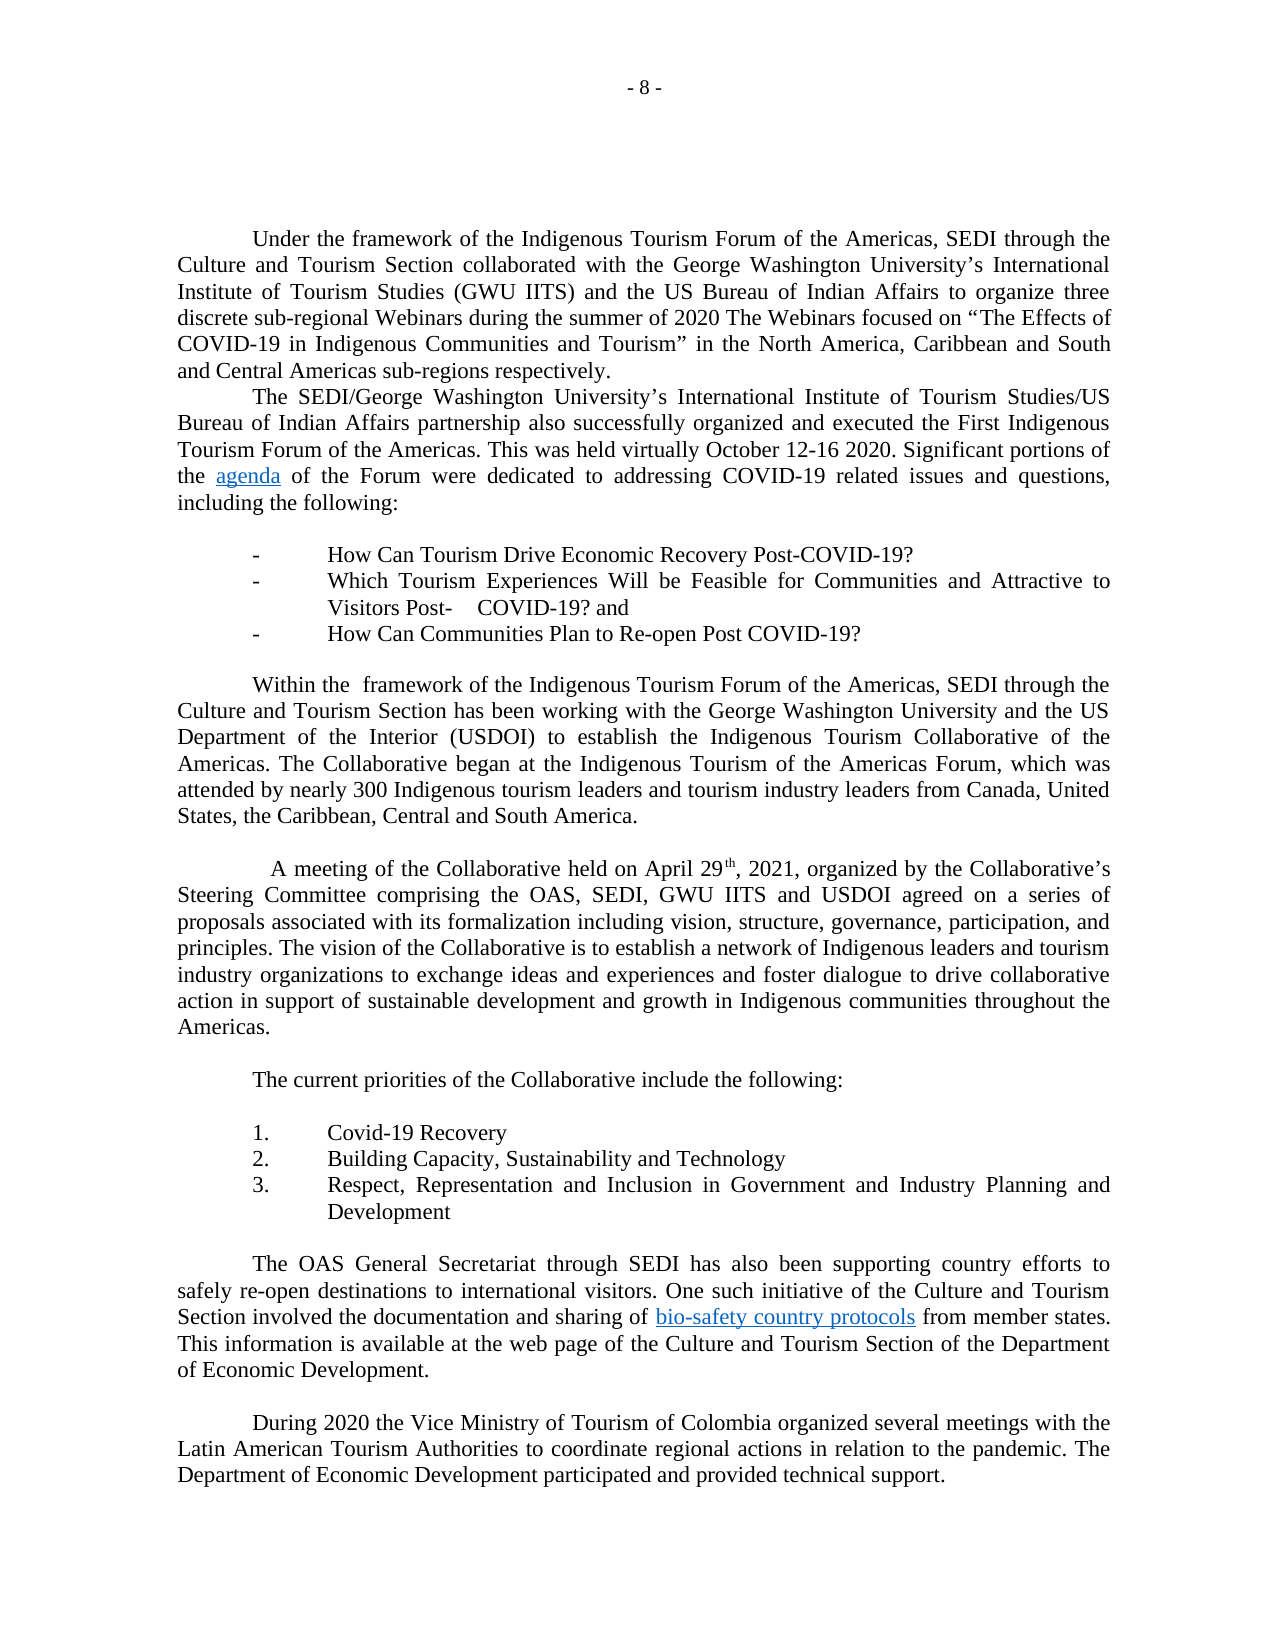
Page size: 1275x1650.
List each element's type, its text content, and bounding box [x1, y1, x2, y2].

text 3. Respect, Representation and Inclusion in Government and Industry Planning and Development [252, 1171, 1111, 1224]
text The OAS General Secretariat through SEDI has also been supporting country efforts to safely re-open destinations to international visitors. One such initiative of the Culture and Tourism Section involved the documentation and sharing of bio-safety country protocols from member states. This information is available at the web page of the Culture and Tourism Section of the Department of Economic Development. [177, 1251, 1111, 1382]
text The current priorities of the Collaborative include the following: [177, 1066, 1111, 1092]
text - How Can Tourism Drive Economic Recovery Post-COVID-19? [252, 541, 1111, 568]
text Within the framework of the Indigenous Tourism Forum of the Americas, SEDI through the Culture and Tourism Section has been working with the George Washington University and the US Department of the Interior (USDOI) to establish the Indigenous Tourism Collaborative of the Americas. The Collaborative began at the Indigenous Tourism of the Americas Forum, which was attended by nearly 300 Indigenous tourism leaders and tourism industry leaders from Canada, United States, the Caribbean, Central and South America. [177, 671, 1111, 829]
text 1. Covid-19 Recovery [252, 1119, 1111, 1145]
text 2. Building Capacity, Sustainability and Technology [252, 1145, 1111, 1171]
text - How Can Communities Plan to Re-open Post COVID-19? [252, 620, 1111, 647]
text The SEDI/George Washington University’s International Institute of Tourism Studies/US Bureau of Indian Affairs partnership also successfully organized and executed the First Indigenous Tourism Forum of the Americas. This was held virtually October 12-16 2020. Significant portions of the agenda of the Forum were dedicated to addressing COVID-19 related issues and questions, including the following: [177, 383, 1111, 515]
text Under the framework of the Indigenous Tourism Forum of the Americas, SEDI through the Culture and Tourism Section collaborated with the George Washington University’s International Institute of Tourism Studies (GWU IITS) and the US Bureau of Indian Affairs to organize three discrete sub-regional Webinars during the summer of 2020 The Webinars focused on “The Effects of COVID-19 in Indigenous Communities and Tourism” in the North America, Caribbean and South and Central Americas sub-regions respectively. [177, 225, 1111, 383]
text - Which Tourism Experiences Will be Feasible for Communities and Attractive to Visitors Post- COVID-19? and [252, 568, 1111, 620]
text A meeting of the Collaborative held on April 29th, 2021, organized by the Collaborative’s Steering Committee comprising the OAS, SEDI, GWU IITS and USDOI agreed on a series of proposals associated with its formalization including vision, structure, governance, participation, and principles. The vision of the Collaborative is to establish a network of Indigenous leaders and tourism industry organizations to exchange ideas and experiences and foster dialogue to drive collaborative action in support of sustainable development and growth in Indigenous communities throughout the Americas. [177, 855, 1111, 1040]
text During 2020 the Vice Ministry of Tourism of Colombia organized several meetings with the Latin American Tourism Authorities to coordinate regional actions in relation to the pandemic. The Department of Economic Development participated and provided technical support. [177, 1409, 1111, 1488]
